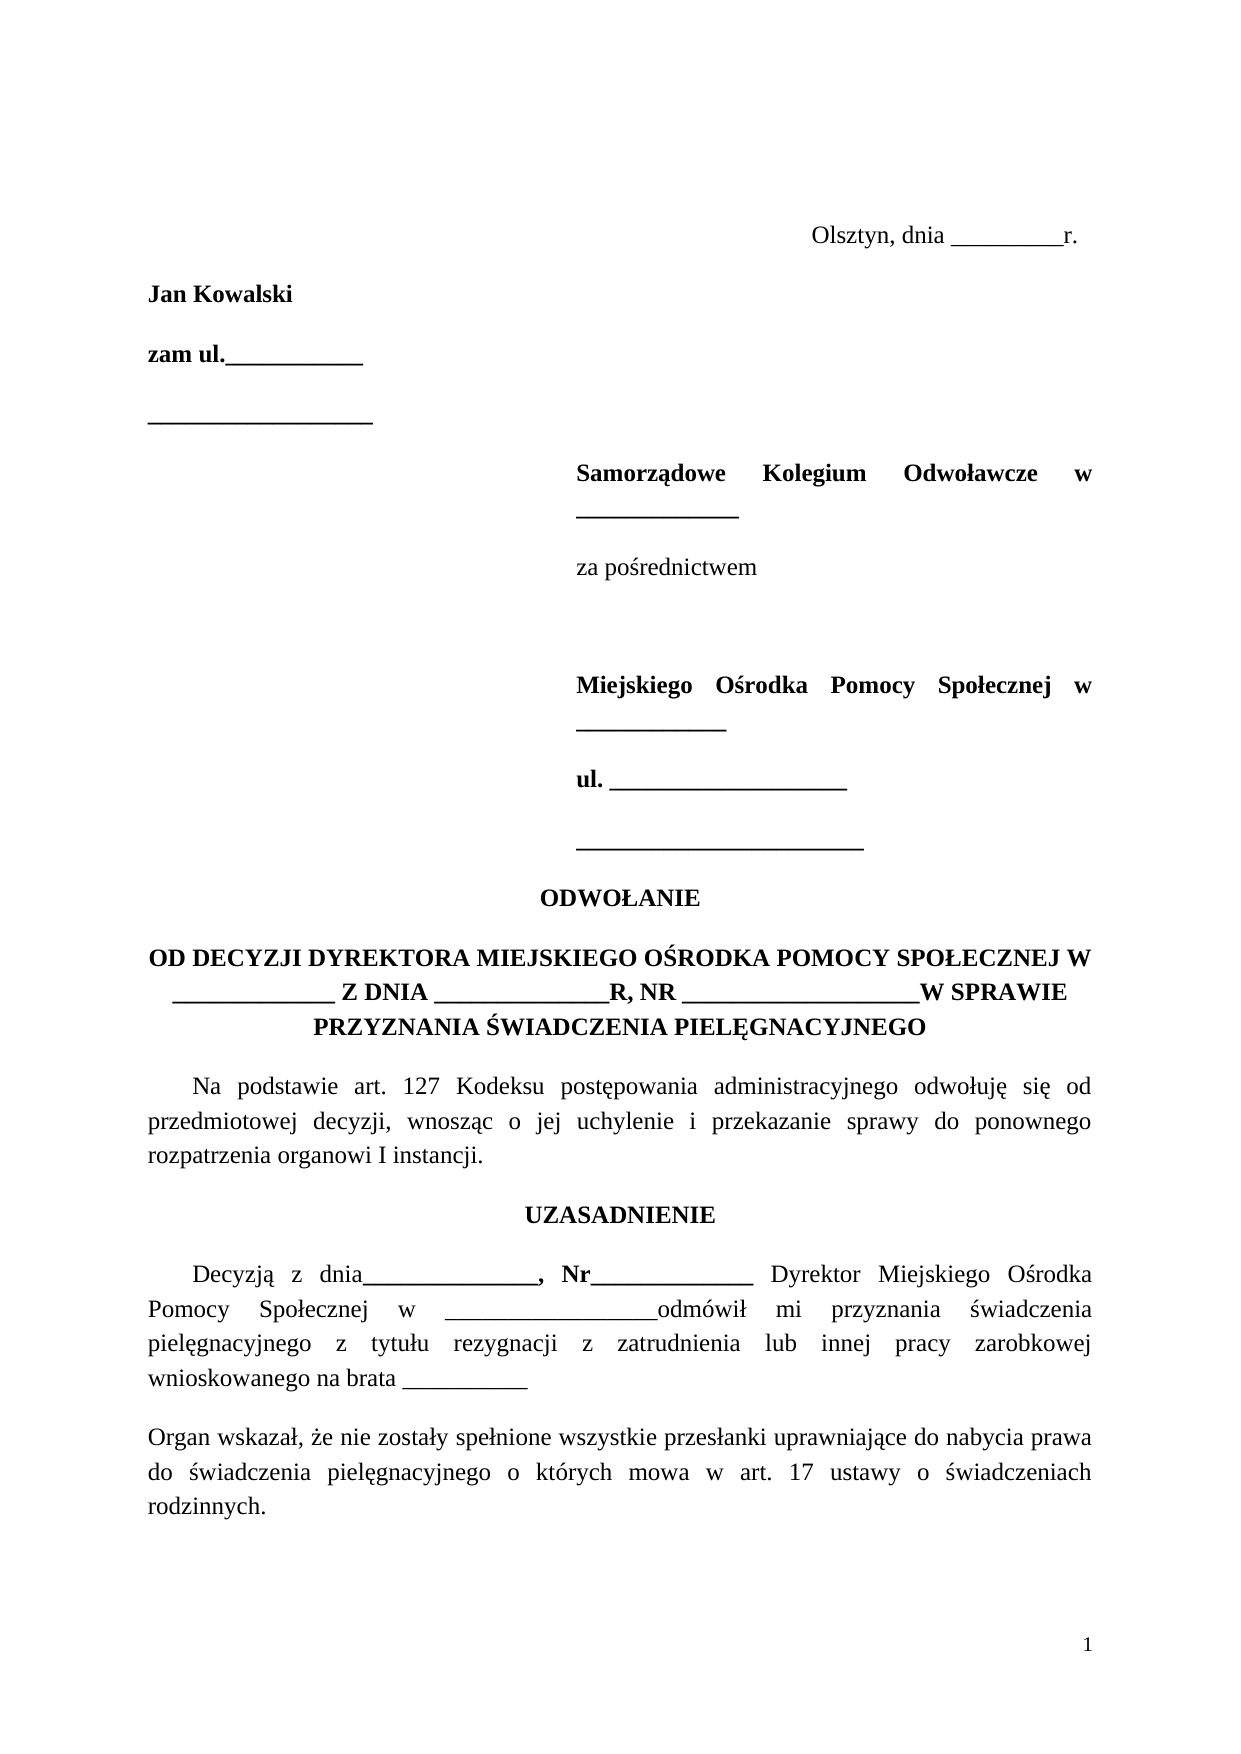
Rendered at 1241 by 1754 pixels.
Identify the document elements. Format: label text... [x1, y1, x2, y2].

text _______________________ [576, 824, 1092, 853]
text __________________ [148, 398, 1092, 427]
text Na podstawie art. 127 Kodeksu postępowania administracyjnego odwołuję się od przedmiotowej decyzji, wnosząc o jej uchylenie i przekazanie sprawy do ponownego rozpatrzenia organowi I instancji. [148, 1071, 1092, 1169]
text za pośrednictwem [576, 552, 1092, 580]
text Decyzją z dnia______________, Nr_____________ Dyrektor Miejskiego Ośrodka Pomocy Społecznej w _________________odmówił mi przyznania świadczenia pielęgnacyjnego z tytułu rezygnacji z zatrudnienia lub innej pracy zarobkowej wnioskowanego na brata __________ [148, 1259, 1092, 1391]
text ul. ___________________ [576, 764, 1092, 793]
text zam ul.___________ [148, 339, 1092, 367]
text UZASADNIENIE [148, 1200, 1092, 1228]
text Samorządowe Kolegium Odwoławcze w _____________ [576, 458, 1092, 521]
text OD DECYZJI DYREKTORA MIEJSKIEGO OŚRODKA POMOCY SPOŁECZNEJ W _____________ Z DNIA ______________R, NR ___________________W SPRAWIE PRZYZNANIA ŚWIADCZENIA PIELĘGNACYJNEGO [148, 943, 1092, 1041]
text Miejskiego Ośrodka Pomocy Społecznej w ____________ [576, 671, 1092, 734]
text Jan Kowalski [148, 279, 1092, 308]
text ODWOŁANIE [148, 883, 1092, 912]
text Olsztyn, dnia _________r. [738, 220, 1092, 248]
text Organ wskazał, że nie zostały spełnione wszystkie przesłanki uprawniające do nabycia prawa do świadczenia pielęgnacyjnego o których mowa w art. 17 ustawy o świadczeniach rodzinnych. [148, 1422, 1092, 1520]
